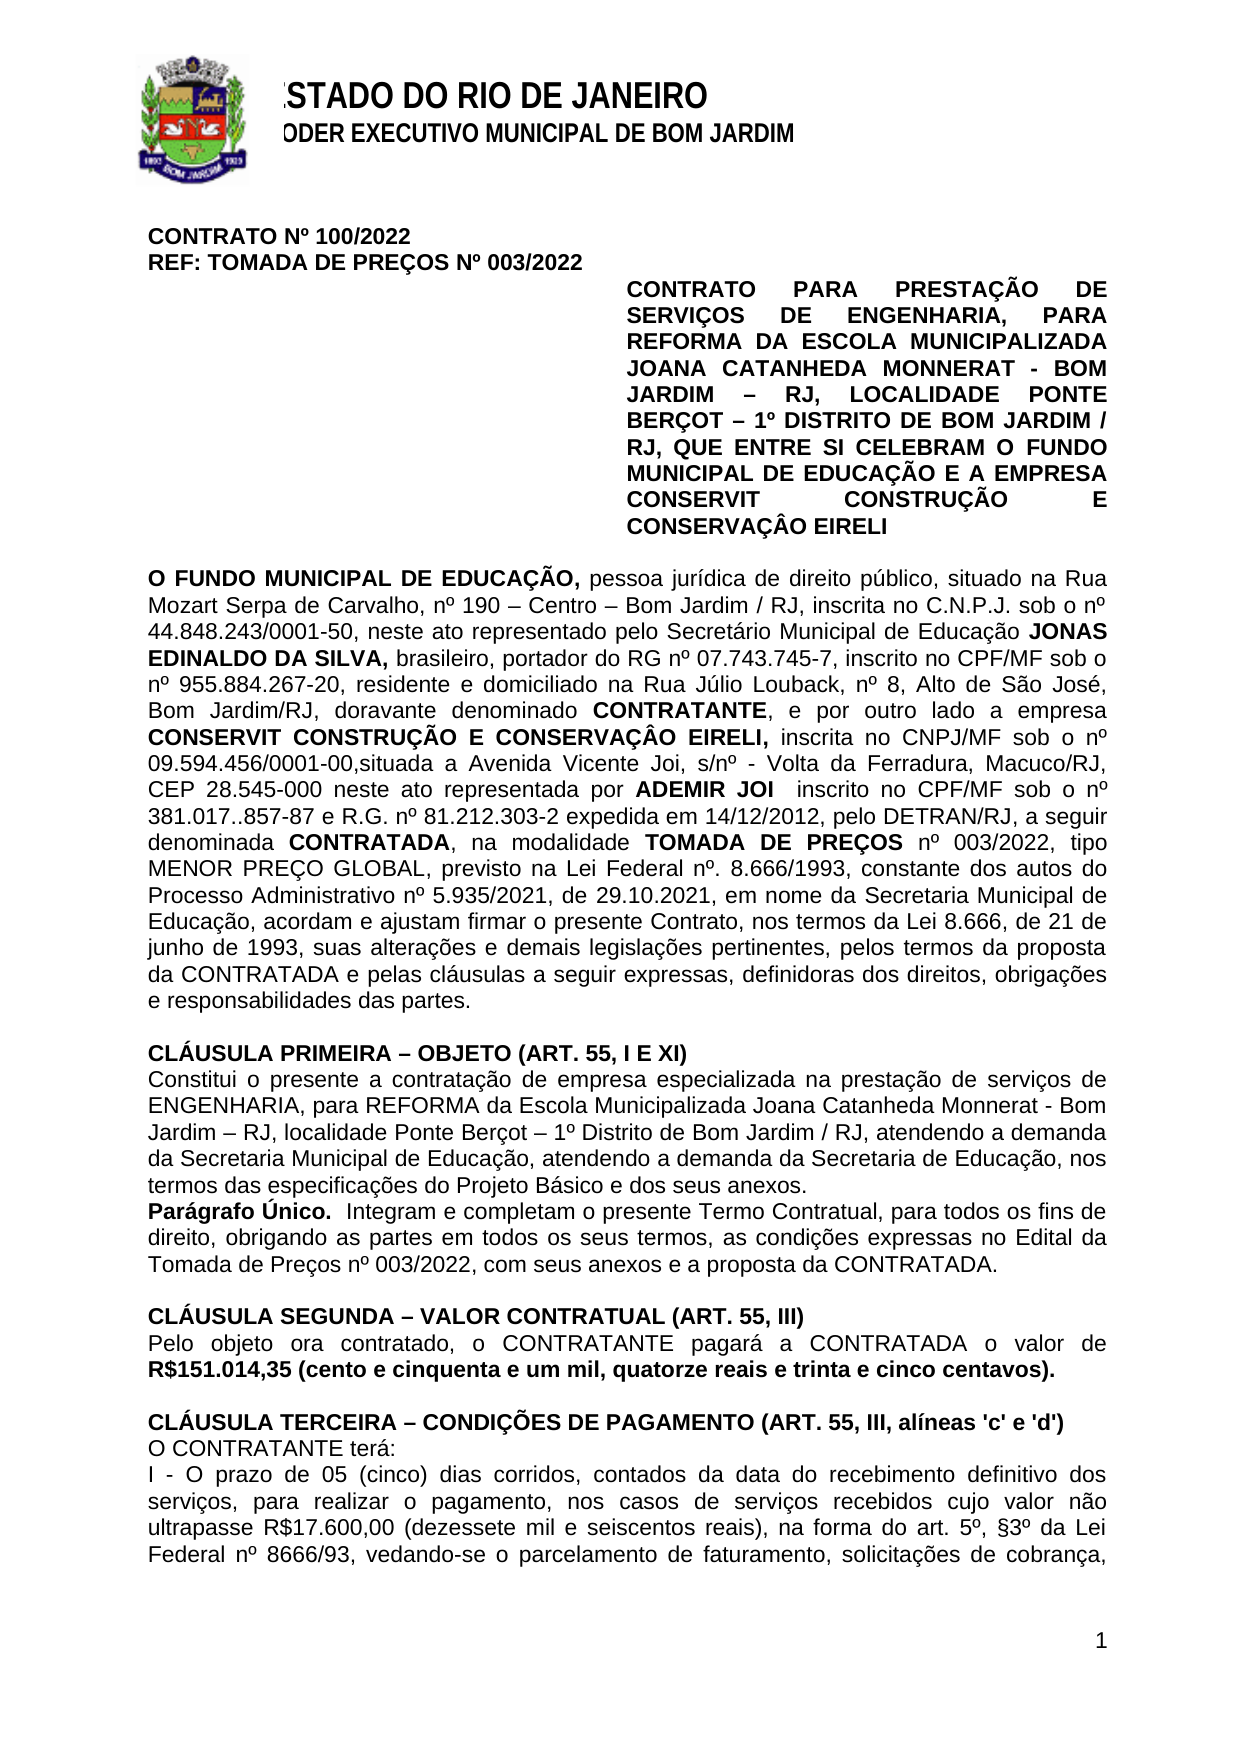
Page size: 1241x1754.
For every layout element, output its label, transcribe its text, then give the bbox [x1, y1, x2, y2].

text Constitui o presente a contratação de empresa especializada na prestação de serviços de ENGENHARIA, para REFORMA da Escola Municipalizada Joana Catanheda Monnerat - Bom Jardim – RJ, localidade Ponte Berçot – 1º Distrito de Bom Jardim / RJ, atendendo a demanda da Secretaria Municipal de Educação, atendendo a demanda da Secretaria de Educação, nos termos das especificações do Projeto Básico e dos seus anexos. [148, 1066, 1107, 1198]
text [148, 1461, 1107, 1567]
text O CONTRATANTE terá: [148, 1435, 1107, 1461]
text CONTRATO Nº / [148, 201, 1107, 249]
text CLÁUSULA SEGUNDA – VALOR CONTRATUAL (ART. 55, III) [148, 1303, 1107, 1330]
text CLÁUSULA PRIMEIRA – OBJETO (ART. 55, I E XI) [148, 1040, 1107, 1066]
text CLÁUSULA TERCEIRA – CONDIÇÕES DE PAGAMENTO (ART. 55, III, alíneas 'c' e 'd') [148, 1409, 1107, 1435]
text CONTRATO PARA , QUE ENTRE SI CELEBRAM O FUNDO MUNICIPAL DE EDUCAÇÃO E A EMPRESA [626, 276, 1107, 539]
text REF: Nº [148, 249, 1107, 276]
text Parágrafo Único. Integram e completam o presente Termo Contratual, para todos os fins de direito, obrigando as partes em todos os seus termos, as condições expressas no Edital da Tomada de Preços nº 003/2022, com seus anexos e a proposta da CONTRATADA. [148, 1198, 1107, 1277]
text O FUNDO MUNICIPAL DE EDUCAÇÃO, pessoa jurídica de direito público, situado na Rua Mozart Serpa de Carvalho, nº 190 – Centro – Bom Jardim / RJ, inscrita no C.N.P.J. sob o nº 44.848.243/0001-50, neste ato representado pelo Secretário Municipal de Educação JONAS EDINALDO DA SILVA, brasileiro, portador do RG nº 07.743.745-7, inscrito no CPF/MF sob o nº 955.884.267-20, residente e domiciliado na Rua Júlio Louback, nº 8, Alto de São José, Bom Jardim/RJ, doravante denominado CONTRATANTE, e por outro lado a empresa , inscrita no CNPJ/MF sob o nº 09.594.456/0001-00,situada a Avenida Vicente Joi, s/nº - Volta da Ferradura, Macuco/RJ, CEP 28.545-000 neste ato representada por ADEMIR JOI inscrito no CPF/MF sob o nº e R.G. nº , a seguir denominada CONTRATADA, na modalidade TOMADA DE PREÇOS nº 003/2022, tipo , previsto na Lei Federal nº. 8.666/1993, constante dos autos do Processo Administrativo nº 5.935/2021, de , em nome da , acordam e ajustam firmar o presente Contrato, nos termos da Lei 8.666, de 21 de junho de 1993, suas alterações e demais legislações pertinentes, pelos termos da proposta da CONTRATADA e pelas cláusulas a seguir expressas, definidoras dos direitos, obrigações e responsabilidades das partes. [148, 565, 1107, 1013]
text Pelo objeto ora contratado, o CONTRATANTE pagará a CONTRATADA o valor de R$151.014,35 (cento e cinquenta e um mil, quatorze reais e trinta e cinco centavos). [148, 1330, 1107, 1382]
